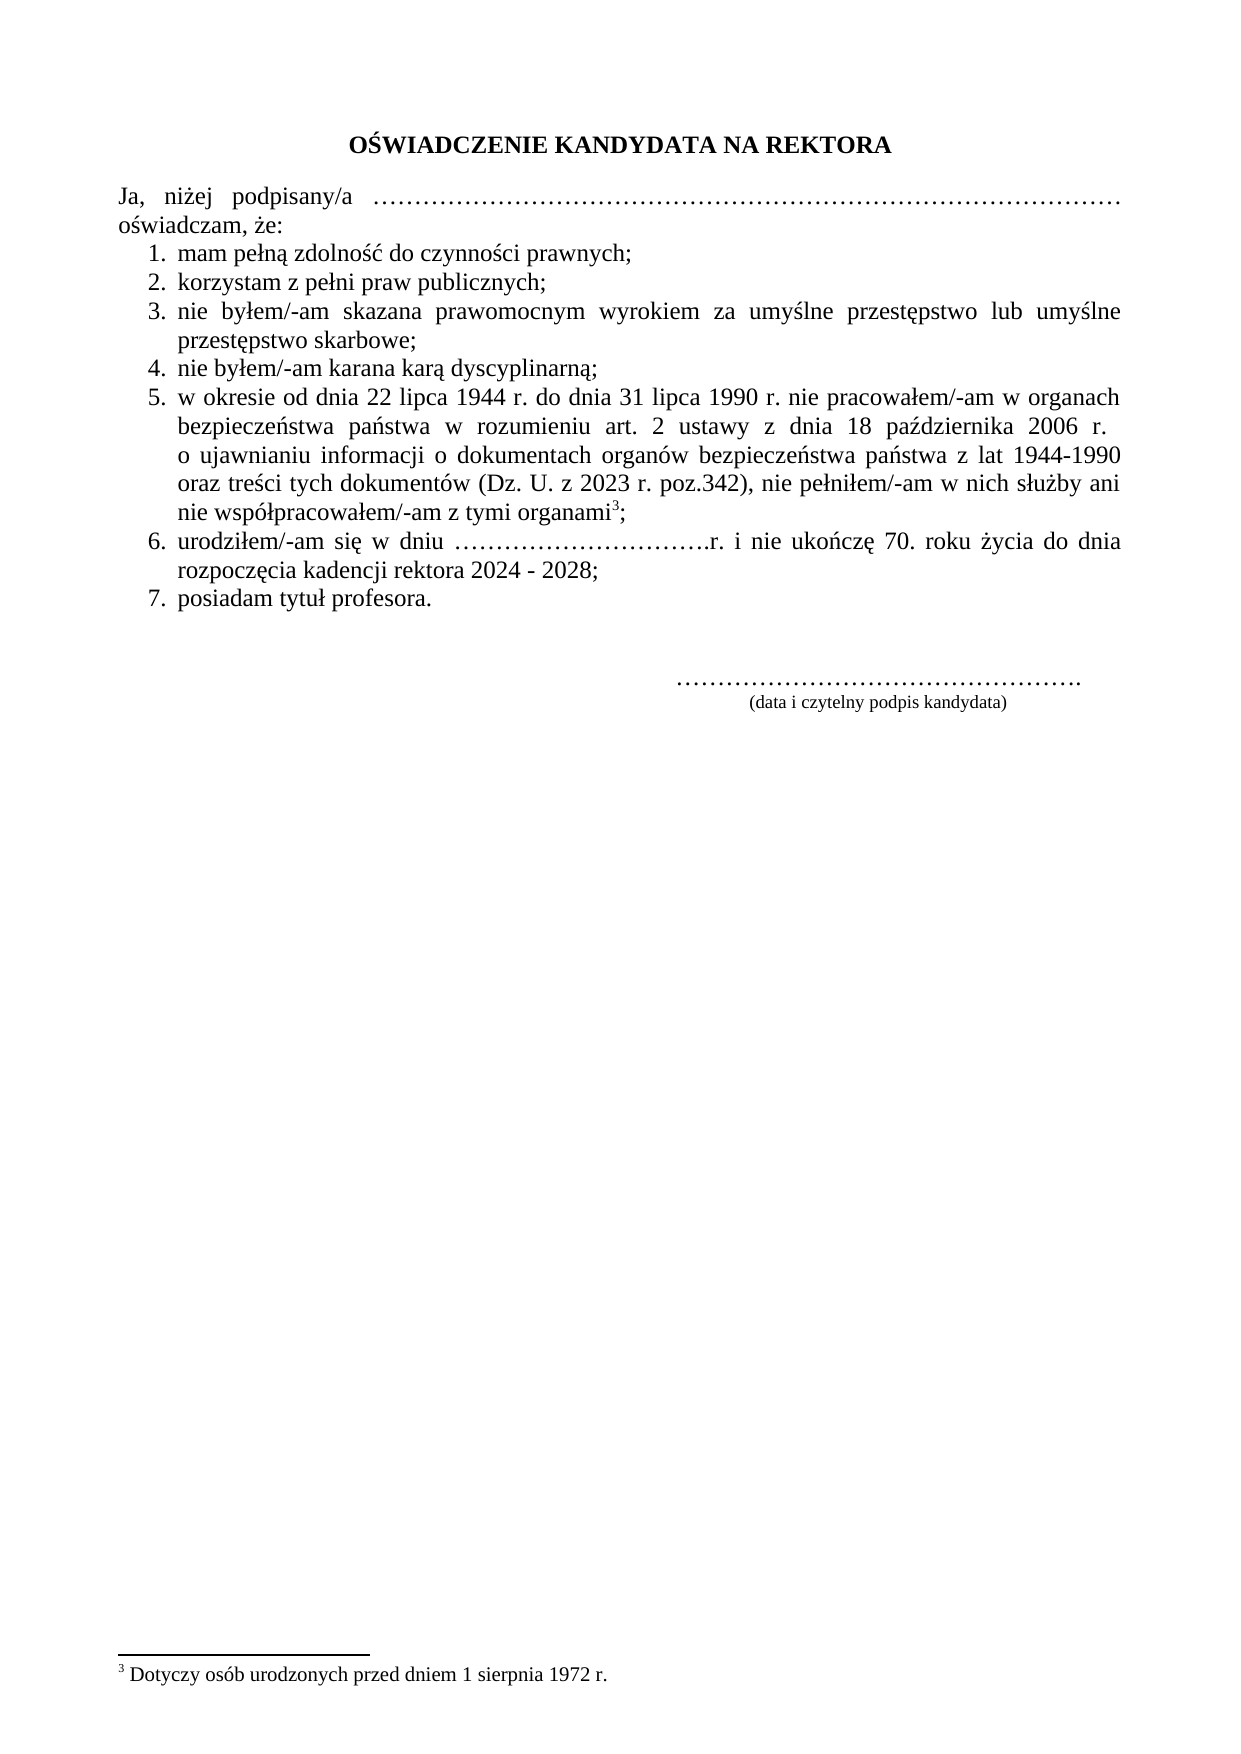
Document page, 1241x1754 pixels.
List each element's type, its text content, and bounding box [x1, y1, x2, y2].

list mam pełną zdolność do czynności prawnych; [148, 238, 1122, 267]
list w okresie od dnia 22 lipca 1944 r. do dnia 31 lipca 1990 r. nie pracowałem/-am w organach bezpieczeństwa państwa w rozumieniu art. 2 ustawy z dnia 18 października 2006 r. o ujawnianiu informacji o dokumentach organów bezpieczeństwa państwa z lat 1944-1990 oraz treści tych dokumentów (Dz. U. z 2023 r. poz.342), nie pełniłem/-am w nich służby ani nie współpracowałem/-am z tymi organami; [148, 382, 1122, 526]
subtitle (data i czytelny podpis kandydata) [634, 691, 1122, 713]
list urodziłem/-am się w dniu ………………………….r. i nie ukończę 70. roku życia do dnia rozpoczęcia kadencji rektora 2024 - 2028; [148, 526, 1122, 583]
list posiadam tytuł profesora. [148, 583, 1122, 612]
subtitle OŚWIADCZENIE KANDYDATA NA REKTORA [118, 131, 1122, 159]
list nie byłem/-am karana karą dyscyplinarną; [148, 353, 1122, 382]
list korzystam z pełni praw publicznych; [148, 267, 1122, 296]
subtitle Ja, niżej podpisany/a ……………………………………………………………………………… oświadczam, że: [118, 181, 1122, 238]
subtitle …………………………………………. [634, 662, 1122, 691]
list nie byłem/-am skazana prawomocnym wyrokiem za umyślne przestępstwo lub umyślne przestępstwo skarbowe; [148, 296, 1122, 353]
